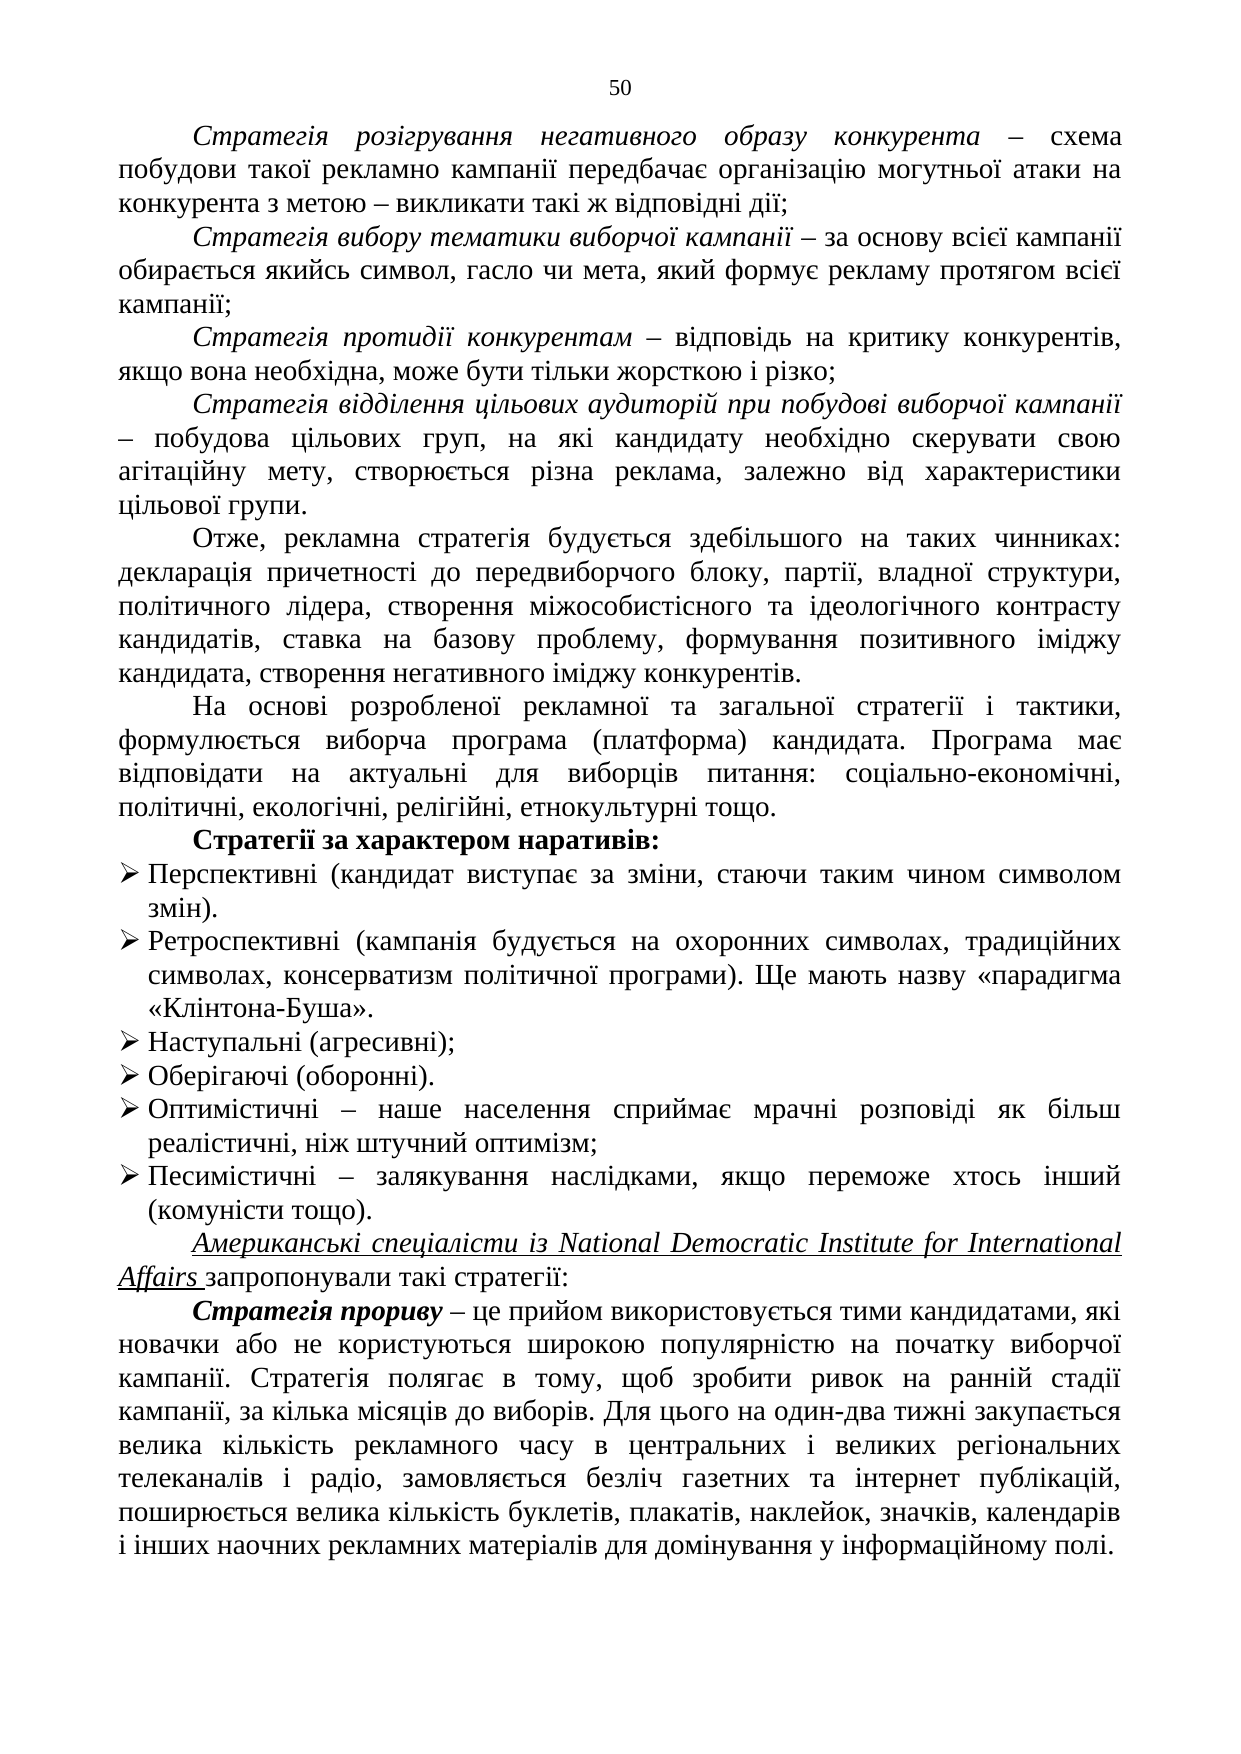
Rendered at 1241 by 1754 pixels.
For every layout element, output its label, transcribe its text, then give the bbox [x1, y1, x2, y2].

text Стратегія прориву – це прийом використовується тими кандидатами, які новачки або не користуються широкою популярністю на початку виборчої кампанії. Стратегія полягає в тому, щоб зробити ривок на ранній стадії кампанії, за кілька місяців до виборів. Для цього на один-два тижні закупається велика кількість рекламного часу в центральних і великих регіональних телеканалів і радіо, замовляється безліч газетних та інтернет публікацій, поширюється велика кількість буклетів, плакатів, наклейок, значків, календарів і інших наочних рекламних матеріалів для домінування у інформаційному полі. [118, 1293, 1122, 1561]
text Стратегії за характером наративів: [118, 822, 1122, 856]
list Оберігаючі (оборонні). [118, 1058, 1122, 1091]
text Стратегія протидії конкурентам – відповідь на критику конкурентів, якщо вона необхідна, може бути тільки жорсткою і різко; [118, 319, 1122, 386]
list Наступальні (агресивні); [118, 1024, 1122, 1058]
text Стратегія відділення цільових аудиторій при побудові виборчої кампанії – побудова цільових груп, на які кандидату необхідно скерувати свою агітаційну мету, створюється різна реклама, залежно від характеристики цільової групи. [118, 386, 1122, 521]
text Стратегія вибору тематики виборчої кампанії – за основу всієї кампанії обирається якийсь символ, гасло чи мета, який формує рекламу протягом всієї кампанії; [118, 219, 1122, 319]
text На основі розробленої рекламної та загальної стратегії і тактики, формулюється виборча програма (платформа) кандидата. Програма має відповідати на актуальні для виборців питання: соціально-економічні, політичні, екологічні, релігійні, етнокультурні тощо. [118, 688, 1122, 822]
text Стратегія розігрування негативного образу конкурента – схема побудови такої рекламно кампанії передбачає організацію могутньої атаки на конкурента з метою – викликати такі ж відповідні дії; [118, 118, 1122, 219]
list Оптимістичні – наше населення сприймає мрачні розповіді як більш реалістичні, ніж штучний оптимізм; [118, 1091, 1122, 1158]
list Песимістичні – залякування наслідками, якщо переможе хтось інший (комуністи тощо). [118, 1158, 1122, 1226]
text Отже, рекламна стратегія будується здебільшого на таких чинниках: декларація причетності до передвиборчого блоку, партії, владної структури, політичного лідера, створення міжособистісного та ідеологічного контрасту кандидатів, ставка на базову проблему, формування позитивного іміджу кандидата, створення негативного іміджу конкурентів. [118, 521, 1122, 688]
list Ретроспективні (кампанія будується на охоронних символах, традиційних символах, консерватизм політичної програми). Ще мають назву «парадигма «Клінтона-Буша». [118, 923, 1122, 1024]
list Перспективні (кандидат виступає за зміни, стаючи таким чином символом змін). [118, 856, 1122, 923]
text Американські спеціалісти із National Democratic Institute for International Affairs запропонували такі стратегії: [118, 1226, 1122, 1293]
